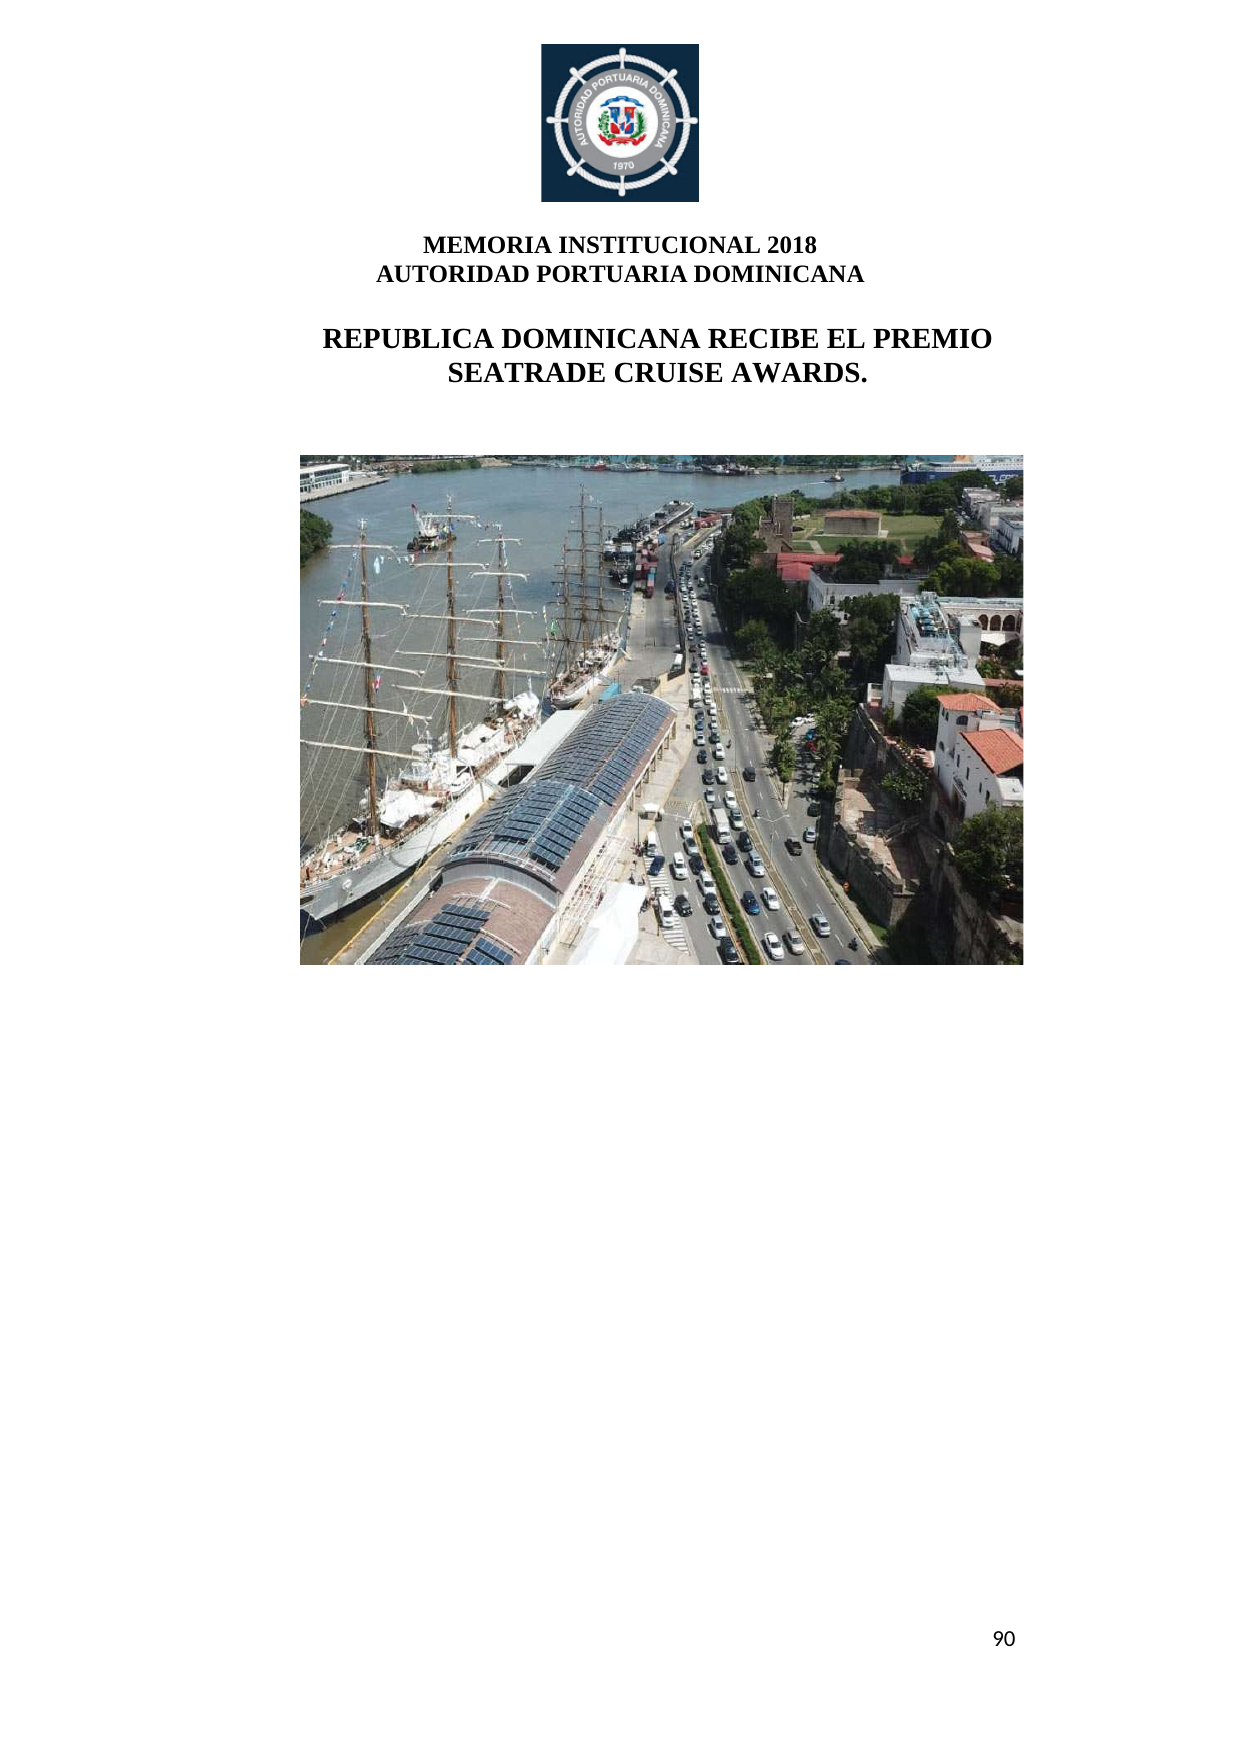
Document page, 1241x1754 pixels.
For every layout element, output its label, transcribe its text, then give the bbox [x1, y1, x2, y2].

picture [541, 44, 699, 202]
picture [300, 455, 1024, 965]
text REPUBLICA DOMINICANA RECIBE EL PREMIO SEATRADE CRUISE AWARDS. [300, 321, 1015, 388]
